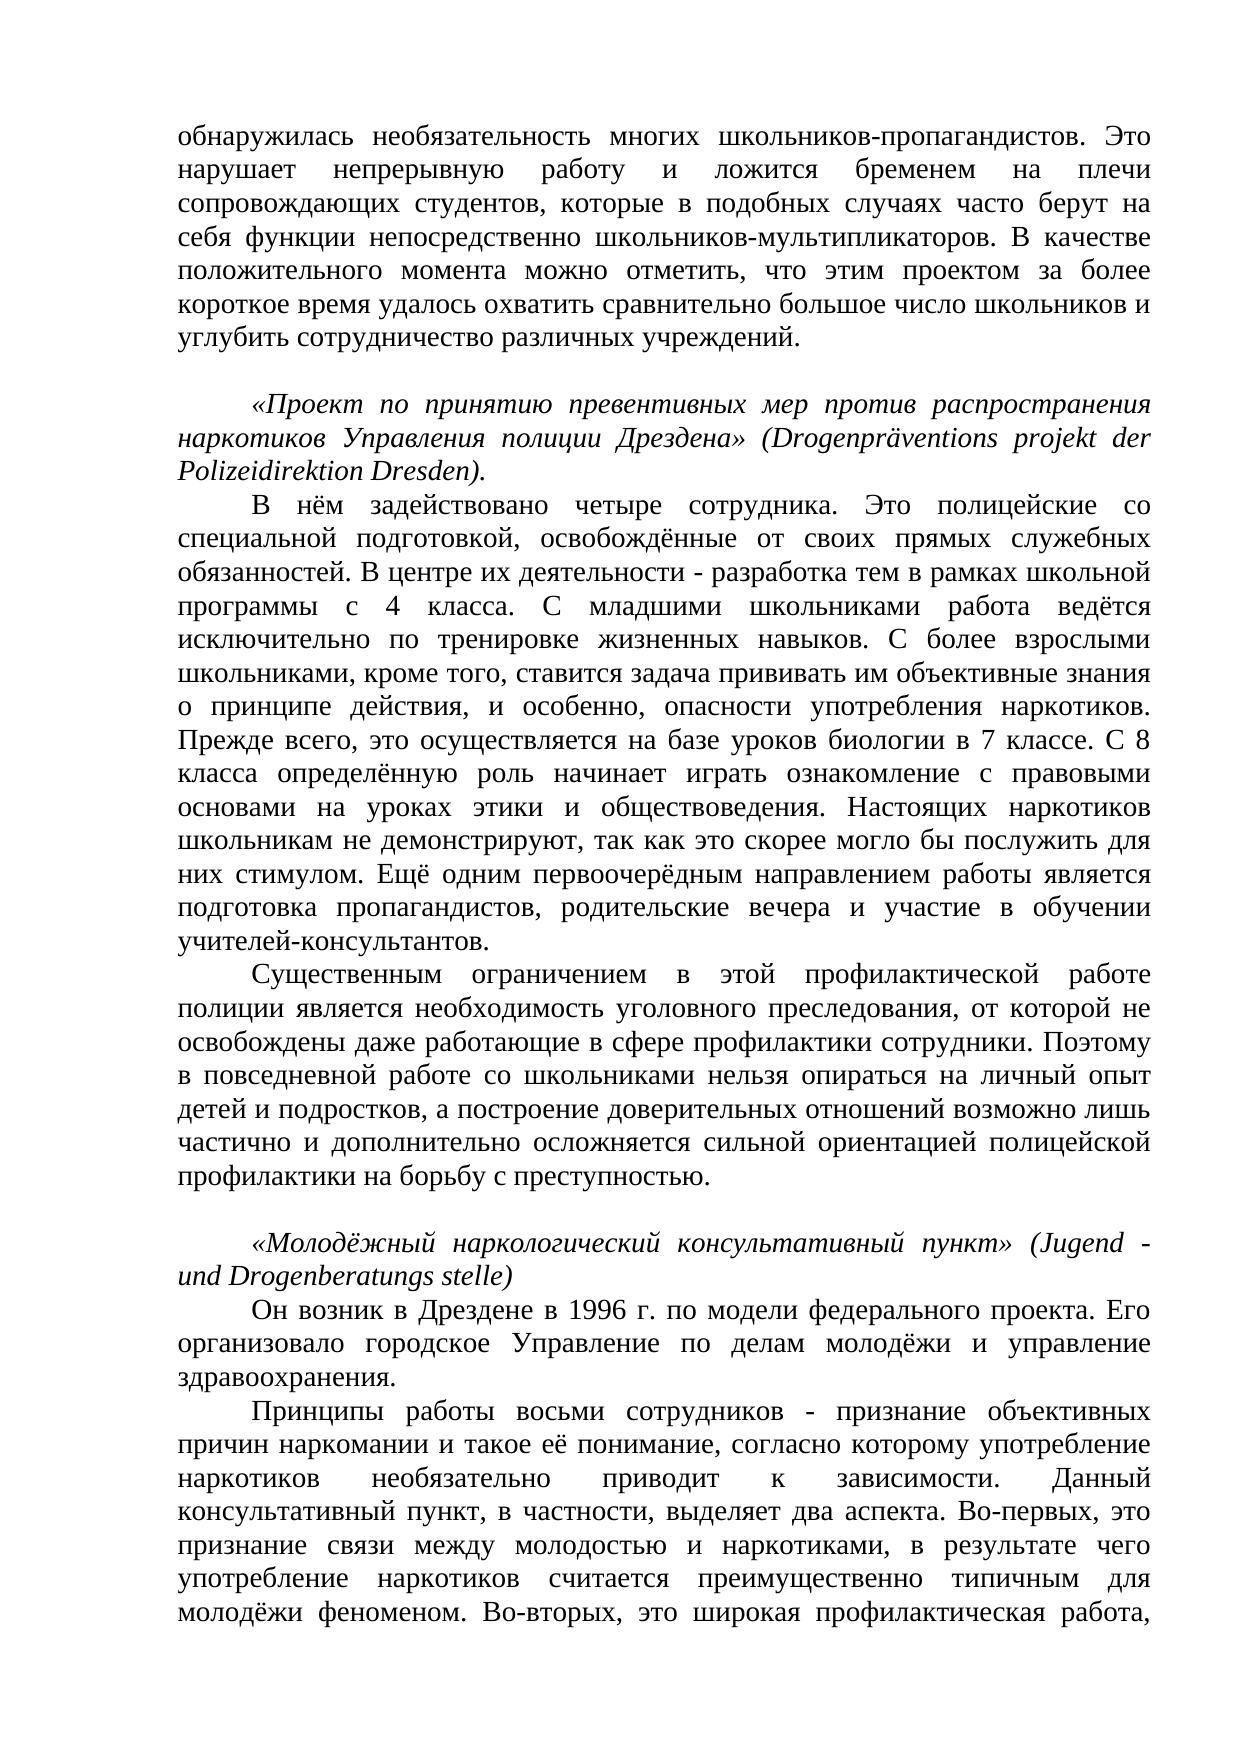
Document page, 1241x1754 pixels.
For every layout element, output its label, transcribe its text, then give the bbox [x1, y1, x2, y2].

text В нём задействовано четыре сотрудника. Это полицейские со специальной подготовкой, освобождённые от своих прямых служебных обязанностей. В центре их деятельности - разработка тем в рамках школьной программы с 4 класса. С младшими школьниками работа ведётся исключительно по тренировке жизненных навыков. С более взрослыми школьниками, кроме того, ставится задача прививать им объективные знания о принципе действия, и особенно, опасности употребления наркотиков. Прежде всего, это осуществляется на базе уроков биологии в 7 классе. С 8 класса определённую роль начинает играть ознакомление с правовыми основами на уроках этики и обществоведения. Настоящих наркотиков школьникам не демонстрируют, так как это скорее могло бы послужить для них стимулом. Ещё одним первоочерёдным направлением работы является подготовка пропагандистов, родительские вечера и участие в обучении учителей-консультантов. [177, 487, 1152, 957]
text Существенным ограничением в этой профилактической работе полиции является необходимость уголовного преследования, от которой не освобождены даже работающие в сфере профилактики сотрудники. Поэтому в повседневной работе со школьниками нельзя опираться на личный опыт детей и подростков, а построение доверительных отношений возможно лишь частично и дополнительно осложняется сильной ориентацией полицейской профилактики на борьбу с преступностью. [177, 957, 1152, 1191]
text «Проект по принятию превентивных мер против распространения наркотиков Управления полиции Дрездена» (Drogenpräventions projekt der Polizeidirektion Dresden). [177, 386, 1152, 487]
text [177, 118, 1152, 353]
text «Молодёжный наркологический консультативный пункт» (Jugend - und Drogenberatungs stelle) [177, 1225, 1152, 1292]
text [177, 1393, 1152, 1627]
text Он возник в Дрездене в 1996 г. по модели федерального проекта. Его организовало городское Управление по делам молодёжи и управление здравоохранения. [177, 1292, 1152, 1393]
